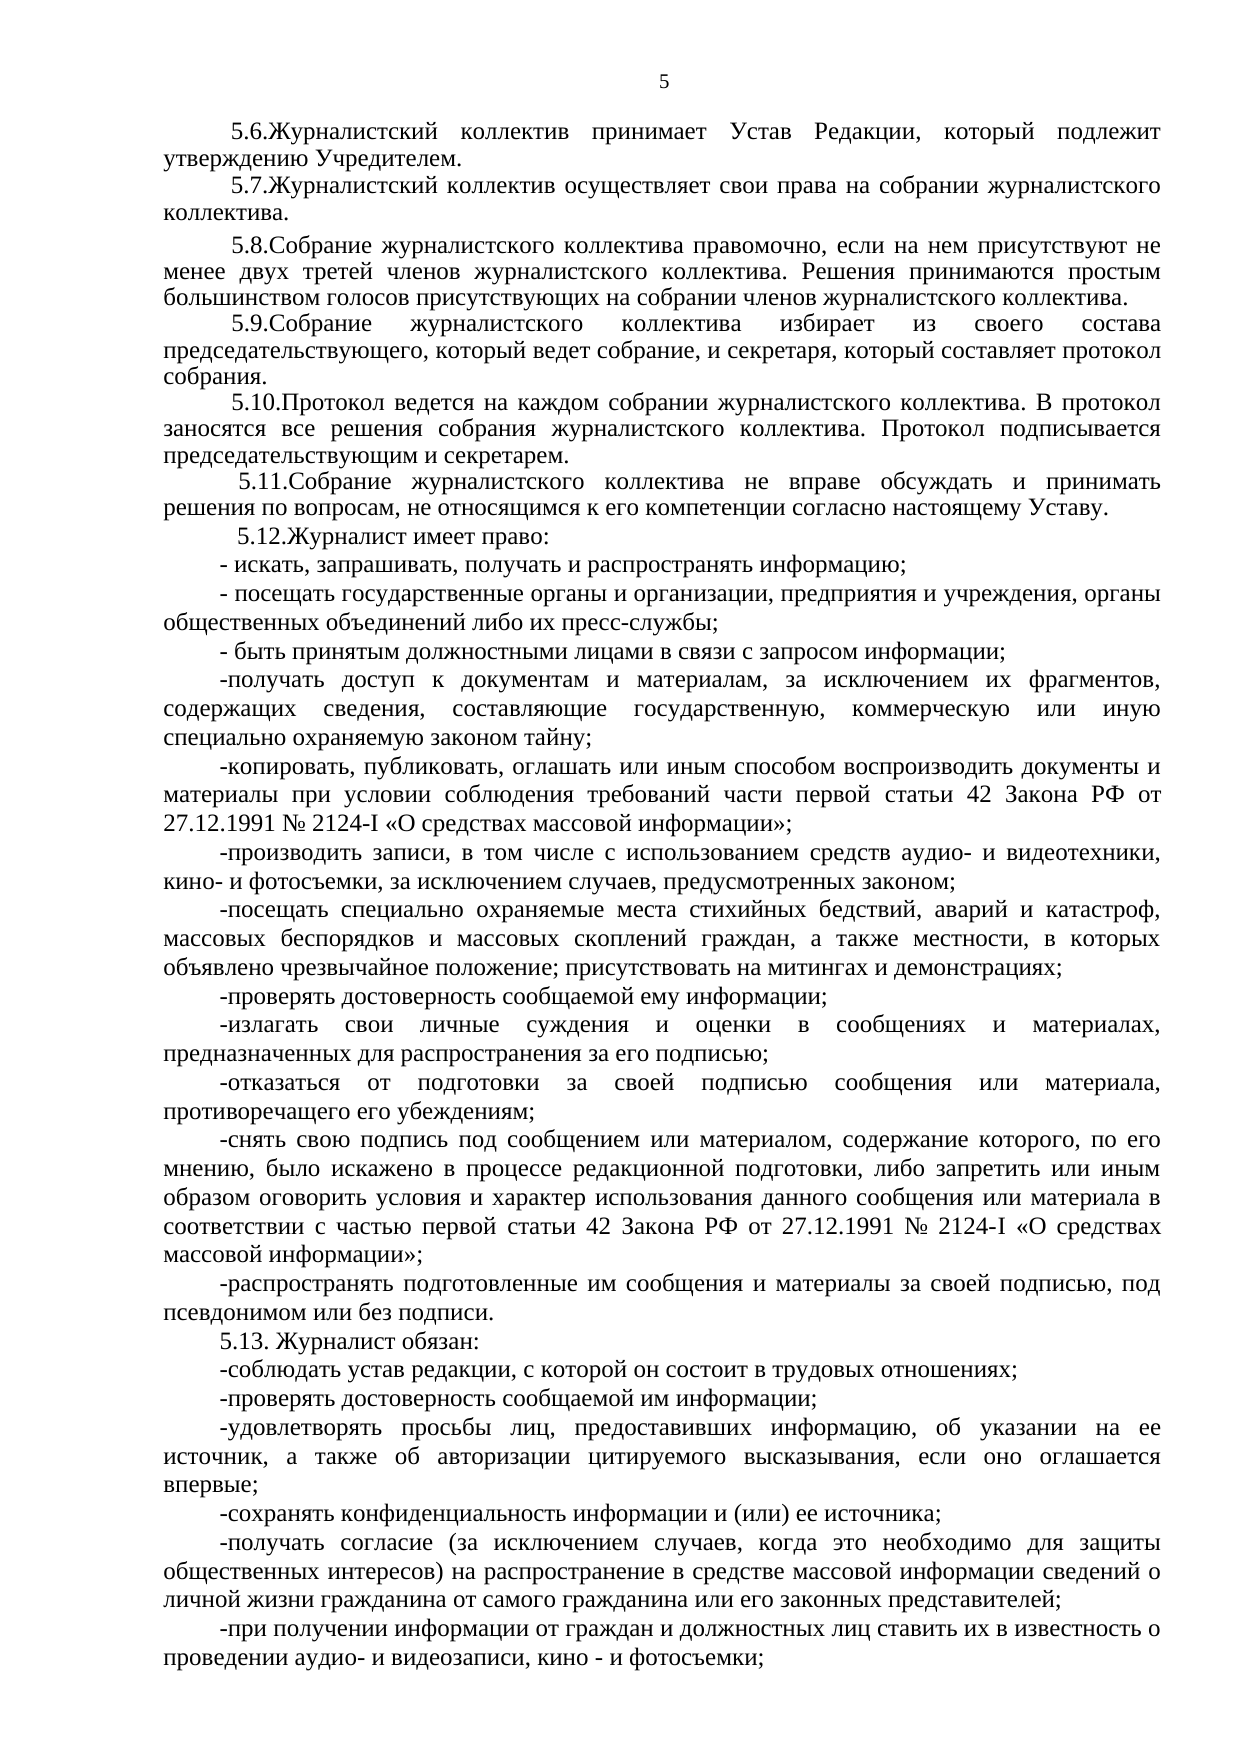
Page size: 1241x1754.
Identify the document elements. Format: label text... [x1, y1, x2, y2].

text -копировать, публиковать, оглашать или иным способом воспроизводить документы и материалы при условии соблюдения требований части первой статьи 42 Закона РФ от 27.12.1991 № 2124-I «О средствах массовой информации»; [163, 751, 1162, 837]
text -производить записи, в том числе с использованием средств аудио- и видеотехники, кино- и фотосъемки, за исключением случаев, предусмотренных законом; [163, 837, 1162, 894]
text -проверять достоверность сообщаемой им информации; [163, 1383, 1162, 1412]
text -отказаться от подготовки за своей подписью сообщения или материала, противоречащего его убеждениям; [163, 1067, 1162, 1124]
text -получать доступ к документам и материалам, за исключением их фрагментов, содержащих сведения, составляющие государственную, коммерческую или иную специально охраняемую законом тайну; [163, 664, 1162, 751]
text -излагать свои личные суждения и оценки в сообщениях и материалах, предназначенных для распространения за его подписью; [163, 1009, 1162, 1067]
text -получать согласие (за исключением случаев, когда это необходимо для защиты общественных интересов) на распространение в средстве массовой информации сведений о личной жизни гражданина от самого гражданина или его законных представителей; [163, 1527, 1162, 1613]
text -распространять подготовленные им сообщения и материалы за своей подписью, под псевдонимом или без подписи. [163, 1268, 1162, 1326]
text -при получении информации от граждан и должностных лиц ставить их в известность о проведении аудио- и видеозаписи, кино - и фотосъемки; [163, 1613, 1162, 1671]
text - искать, запрашивать, получать и распространять информацию; [163, 549, 1162, 578]
text -соблюдать устав редакции, с которой он состоит в трудовых отношениях; [163, 1354, 1162, 1383]
text -снять свою подпись под сообщением или материалом, содержание которого, по его мнению, было искажено в процессе редакционной подготовки, либо запретить или иным образом оговорить условия и характер использования данного сообщения или материала в соответствии с частью первой статьи 42 Закона РФ от 27.12.1991 № 2124-I «О средствах массовой информации»; [163, 1124, 1162, 1268]
text -проверять достоверность сообщаемой ему информации; [163, 981, 1162, 1009]
text 5.12.Журналист имеет право: [163, 521, 1162, 549]
text - посещать государственные органы и организации, предприятия и учреждения, органы общественных объединений либо их пресс-службы; [163, 578, 1162, 636]
text 5.10.Протокол ведется на каждом собрании журналистского коллектива. В протокол заносятся все решения собрания журналистского коллектива. Протокол подписывается председательствующим и секретарем. [163, 389, 1162, 468]
text 5.6.Журналистский коллектив принимает Устав Редакции, который подлежит утверждению Учредителем. [163, 118, 1162, 172]
text 5.7.Журналистский коллектив осуществляет свои права на собрании журналистского коллектива. [163, 172, 1162, 226]
text 5.8.Собрание журналистского коллектива правомочно, если на нем присутствуют не менее двух третей членов журналистского коллектива. Решения принимаются простым большинством голосов присутствующих на собрании членов журналистского коллектива. [163, 232, 1162, 311]
text 5.9.Собрание журналистского коллектива избирает из своего состава председательствующего, который ведет собрание, и секретаря, который составляет протокол собрания. [163, 311, 1162, 389]
text - быть принятым должностными лицами в связи с запросом информации; [163, 636, 1162, 664]
text 5.11.Собрание журналистского коллектива не вправе обсуждать и принимать решения по вопросам, не относящимся к его компетенции согласно настоящему Уставу. [163, 468, 1162, 521]
text -посещать специально охраняемые места стихийных бедствий, аварий и катастроф, массовых беспорядков и массовых скоплений граждан, а также местности, в которых объявлено чрезвычайное положение; присутствовать на митингах и демонстрациях; [163, 894, 1162, 981]
text -удовлетворять просьбы лиц, предоставивших информацию, об указании на ее источник, а также об авторизации цитируемого высказывания, если оно оглашается впервые; [163, 1412, 1162, 1498]
text -сохранять конфиденциальность информации и (или) ее источника; [163, 1498, 1162, 1527]
text 5.13. Журналист обязан: [163, 1326, 1162, 1354]
